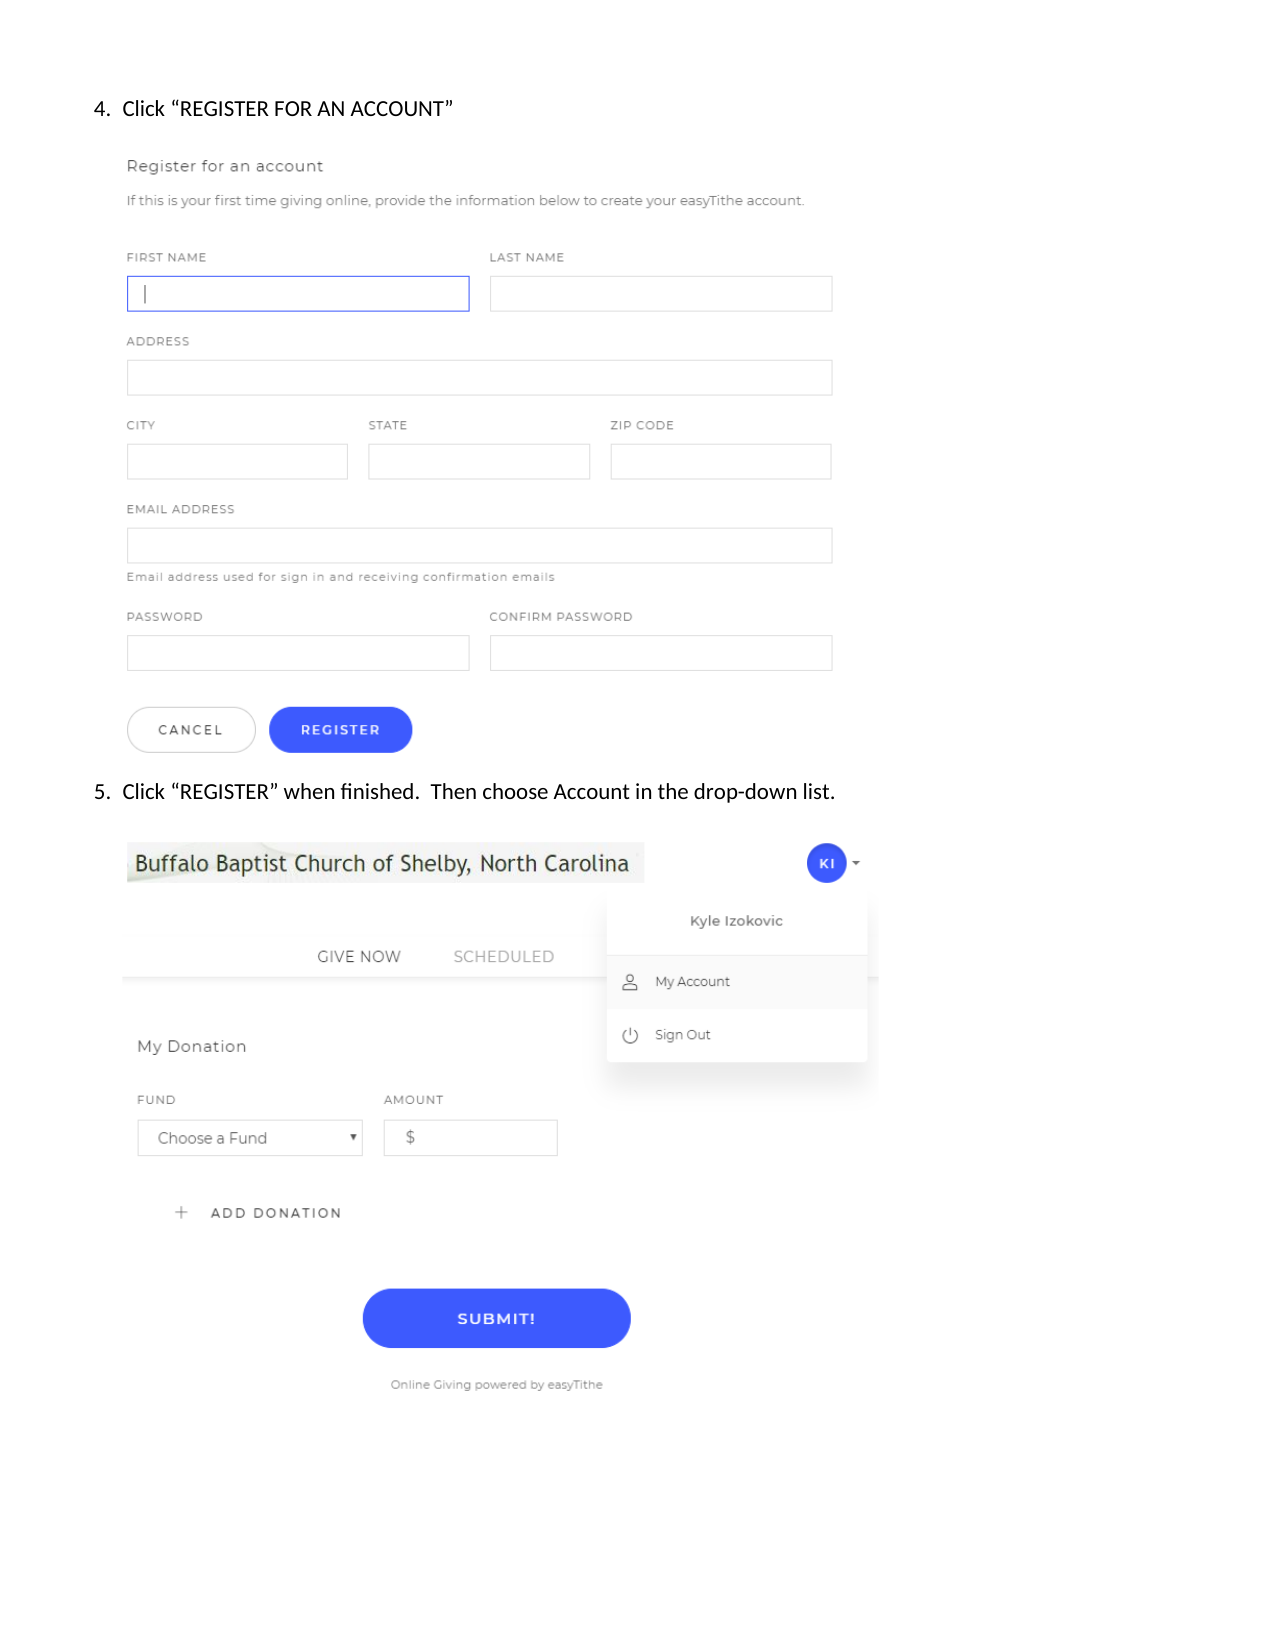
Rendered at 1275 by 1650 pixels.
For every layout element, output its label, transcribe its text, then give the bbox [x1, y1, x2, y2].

picture [122, 154, 852, 759]
picture [122, 837, 879, 1395]
